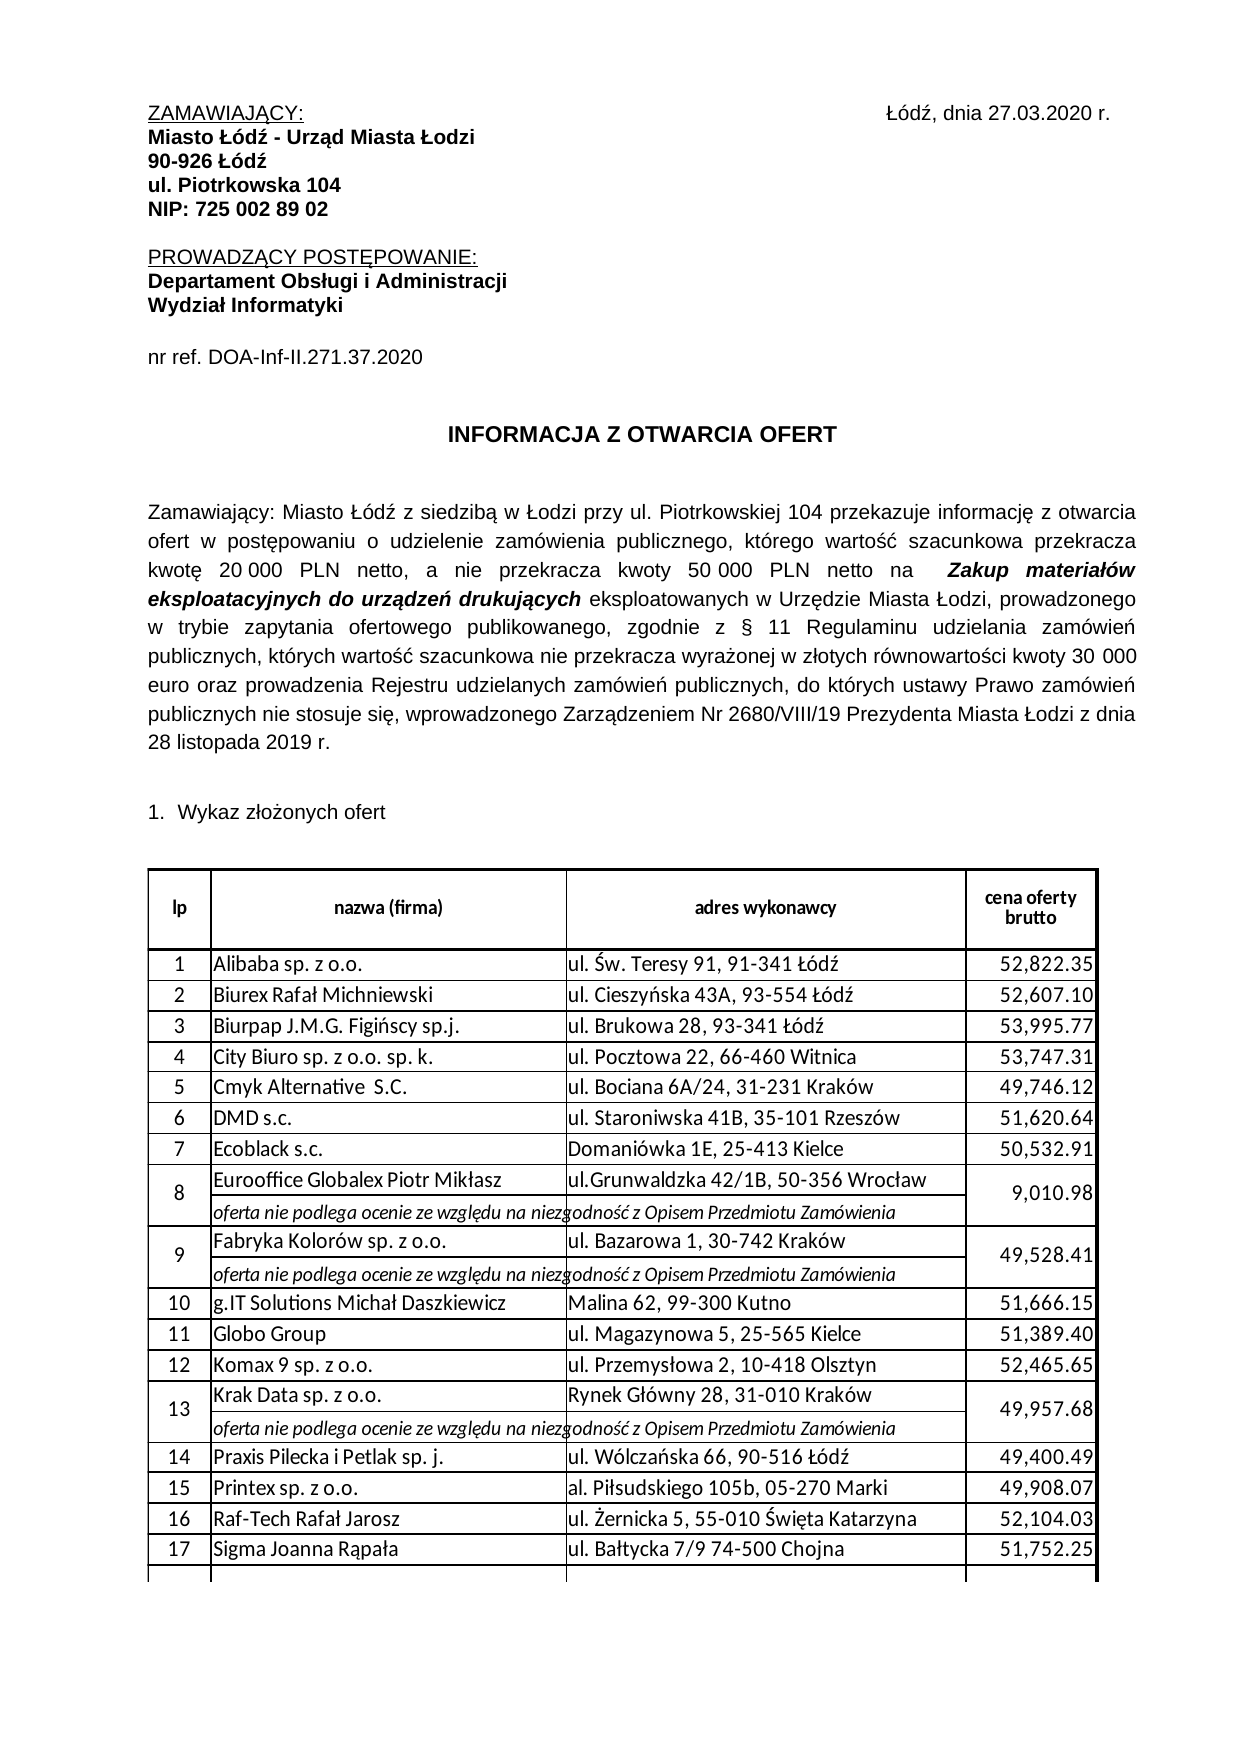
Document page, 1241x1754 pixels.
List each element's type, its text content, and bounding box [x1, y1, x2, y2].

text NIP: 725 002 89 02 [148, 197, 1137, 221]
list Wykaz złożonych ofert [148, 799, 1137, 823]
text Wydział Informatyki [148, 292, 1137, 316]
text 90-926 Łódź [148, 149, 1137, 173]
text nr ref. DOA-Inf-II.271.37.2020 [148, 344, 1137, 368]
text ZAMAWIAJĄCY: Łódź, dnia 27.03.2020 r. [148, 101, 1137, 125]
text Miasto Łódź - Urząd Miasta Łodzi [148, 125, 1137, 149]
text INFORMACJA Z OTWARCIA OFERT [148, 421, 1137, 447]
text PROWADZĄCY POSTĘPOWANIE: [148, 244, 1137, 268]
text Zamawiający: Miasto Łódź z siedzibą w Łodzi przy ul. Piotrkowskiej 104 przekazuje informację z otwarcia ofert w postępowaniu o udzielenie zamówienia publicznego, którego wartość szacunkowa przekracza kwotę 20 000 PLN netto, a nie przekracza kwoty 50 000 PLN netto na Zakup materiałów eksploatacyjnych do urządzeń drukujących eksploatowanych w Urzędzie Miasta Łodzi, prowadzonego w trybie zapytania ofertowego publikowanego, zgodnie z § 11 Regulaminu udzielania zamówień publicznych, których wartość szacunkowa nie przekracza wyrażonej w złotych równowartości kwoty 30 000 euro oraz prowadzenia Rejestru udzielanych zamówień publicznych, do których ustawy Prawo zamówień publicznych nie stosuje się, wprowadzonego Zarządzeniem Nr 2680/VIII/19 Prezydenta Miasta Łodzi z dnia 28 listopada 2019 r. [148, 500, 1137, 754]
text ul. Piotrkowska 104 [148, 173, 1137, 197]
text Departament Obsługi i Administracji [148, 268, 1137, 292]
